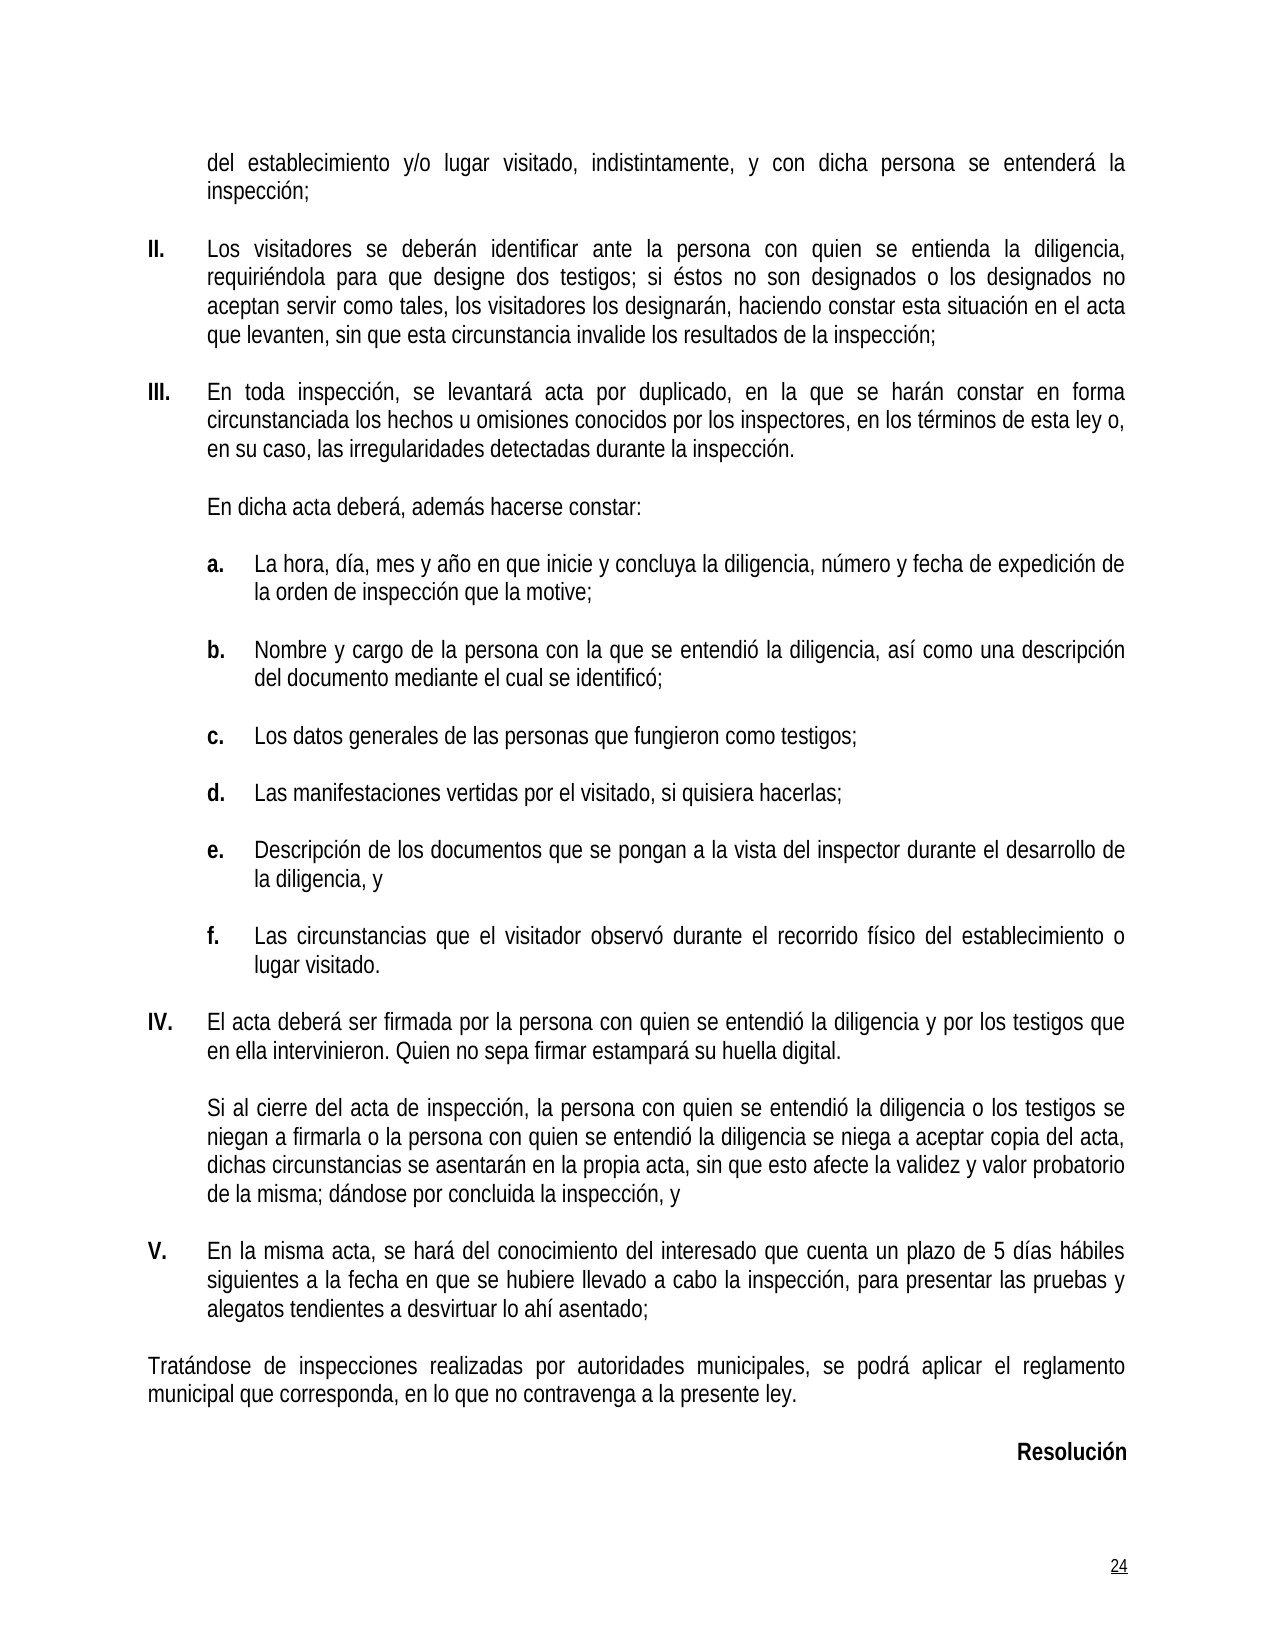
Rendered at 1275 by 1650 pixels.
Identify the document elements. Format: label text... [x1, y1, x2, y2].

text a. La hora, día, mes y año en que inicie y concluya la diligencia, número y fecha de expedición de la orden de inspección que la motive; [207, 549, 1127, 606]
text En dicha acta deberá, además hacerse constar: [148, 491, 1127, 520]
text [148, 148, 1127, 205]
text V. En la misma acta, se hará del conocimiento del interesado que cuenta un plazo de 5 días hábiles siguientes a la fecha en que se hubiere llevado a cabo la inspección, para presentar las pruebas y alegatos tendientes a desvirtuar lo ahí asentado; [148, 1236, 1127, 1322]
text IV. El acta deberá ser firmada por la persona con quien se entendió la diligencia y por los testigos que en ella intervinieron. Quien no sepa firmar estampará su huella digital. [148, 1007, 1127, 1064]
text Tratándose de inspecciones realizadas por autoridades municipales, se podrá aplicar el reglamento municipal que corresponda, en lo que no contravenga a la presente ley. [148, 1351, 1127, 1408]
text II. Los visitadores se deberán identificar ante la persona con quien se entienda la diligencia, requiriéndola para que designe dos testigos; si éstos no son designados o los designados no aceptan servir como tales, los visitadores los designarán, haciendo constar esta situación en el acta que levanten, sin que esta circunstancia invalide los resultados de la inspección; [148, 234, 1127, 348]
text c. Los datos generales de las personas que fungieron como testigos; [207, 721, 1127, 749]
text III. En toda inspección, se levantará acta por duplicado, en la que se harán constar en forma circunstanciada los hechos u omisiones conocidos por los inspectores, en los términos de esta ley o, en su caso, las irregularidades detectadas durante la inspección. [148, 377, 1127, 463]
text b. Nombre y cargo de la persona con la que se entendió la diligencia, así como una descripción del documento mediante el cual se identificó; [207, 635, 1127, 692]
text d. Las manifestaciones vertidas por el visitado, si quisiera hacerlas; [207, 778, 1127, 807]
text e. Descripción de los documentos que se pongan a la vista del inspector durante el desarrollo de la diligencia, y [207, 835, 1127, 892]
text Si al cierre del acta de inspección, la persona con quien se entendió la diligencia o los testigos se niegan a firmarla o la persona con quien se entendió la diligencia se niega a aceptar copia del acta, dichas circunstancias se asentarán en la propia acta, sin que esto afecte la validez y valor probatorio de la misma; dándose por concluida la inspección, y [207, 1093, 1127, 1208]
text Resolución [148, 1437, 1127, 1465]
text f. Las circunstancias que el visitador observó durante el recorrido físico del establecimiento o lugar visitado. [207, 921, 1127, 978]
